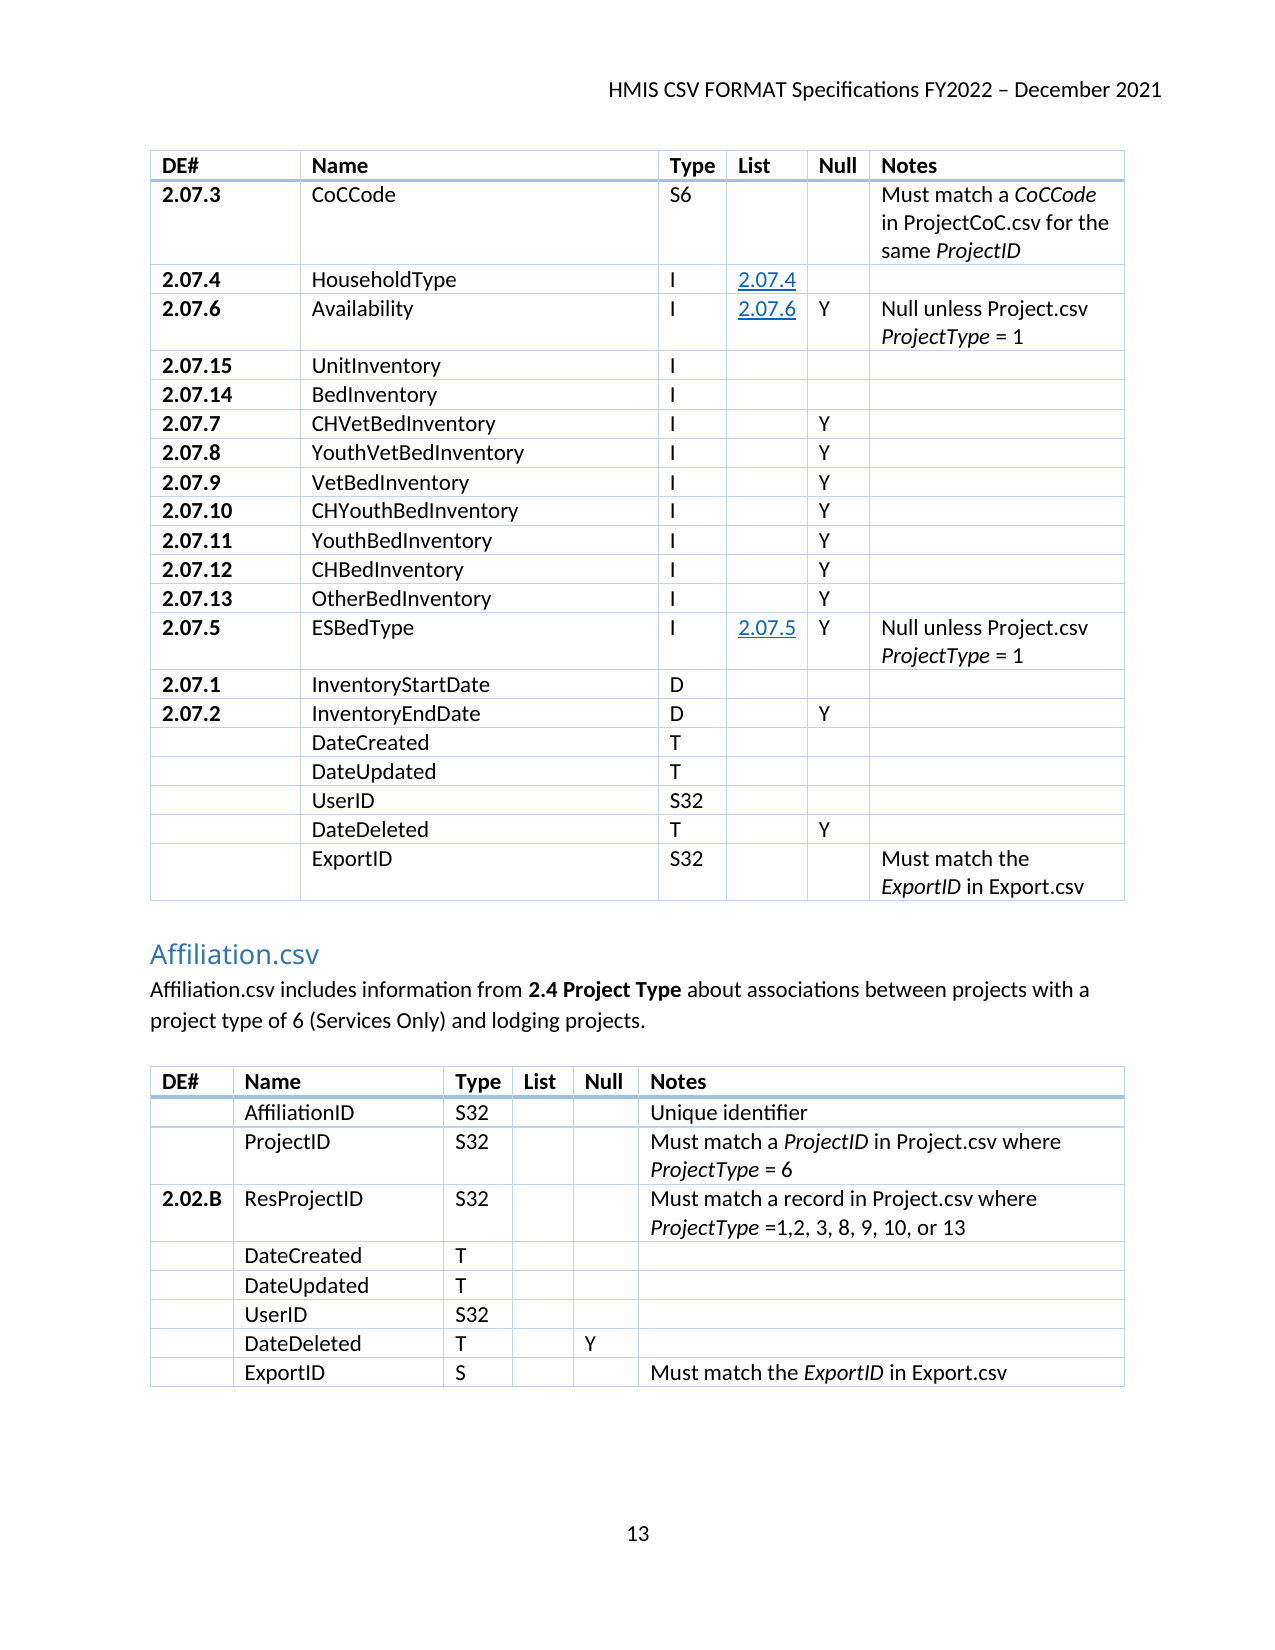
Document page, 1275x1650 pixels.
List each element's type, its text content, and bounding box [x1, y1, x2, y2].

table_cell [727, 728, 807, 756]
table_cell 2.07.11 [151, 526, 300, 554]
table_cell [727, 439, 807, 467]
table_cell [151, 1329, 233, 1357]
table_cell 2.07.6 [151, 294, 300, 350]
table_header Type [659, 151, 726, 179]
table_cell [727, 380, 807, 408]
table_cell YouthVetBedInventory [301, 439, 658, 467]
table_cell [151, 1242, 233, 1270]
table_cell [151, 786, 300, 814]
table_cell [808, 844, 869, 900]
table_cell S32 [659, 844, 726, 900]
table_cell UserID [301, 786, 658, 814]
table_cell InventoryStartDate [301, 670, 658, 698]
table_cell AffiliationID [234, 1099, 443, 1126]
table_cell I [659, 555, 726, 583]
table_cell I [659, 526, 726, 554]
table_cell [870, 526, 1124, 554]
table_cell [639, 1271, 1124, 1299]
table_cell [727, 786, 807, 814]
table_cell I [659, 613, 726, 669]
table_cell DateUpdated [301, 757, 658, 785]
table_header Name [234, 1067, 443, 1095]
table_header Null [808, 151, 869, 179]
table_cell Y [808, 497, 869, 525]
table_cell I [659, 497, 726, 525]
table_cell [727, 584, 807, 612]
table_cell Null unless Project.csv ProjectType = 1 [870, 294, 1124, 350]
table_cell [151, 1358, 233, 1386]
table_cell Y [808, 410, 869, 437]
table_cell I [659, 468, 726, 496]
table_cell T [659, 728, 726, 756]
table_cell [870, 815, 1124, 843]
table_cell S6 [659, 182, 726, 264]
table_cell Y [808, 526, 869, 554]
table_cell Y [808, 613, 869, 669]
table_cell Must match the ExportID in Export.csv [870, 844, 1124, 900]
table_cell [151, 1128, 233, 1183]
table_cell Null unless Project.csv ProjectType = 1 [870, 613, 1124, 669]
table_cell BedInventory [301, 380, 658, 408]
table_cell [151, 1271, 233, 1299]
table_cell [151, 728, 300, 756]
table_cell [574, 1099, 638, 1126]
table_cell [808, 351, 869, 379]
table_cell [870, 699, 1124, 727]
table_cell 2.07.12 [151, 555, 300, 583]
table_cell DateUpdated [234, 1271, 443, 1299]
table_cell I [659, 380, 726, 408]
table_header DE# [151, 1067, 233, 1095]
table_cell [639, 1300, 1124, 1328]
table_cell S32 [444, 1300, 512, 1328]
table_cell [513, 1271, 573, 1299]
table_cell Y [808, 468, 869, 496]
table_cell S32 [444, 1185, 512, 1241]
table_cell [639, 1329, 1124, 1357]
table_cell [808, 380, 869, 408]
table_cell [151, 844, 300, 900]
table_cell [513, 1242, 573, 1270]
table_cell 2.07.6 [727, 294, 807, 350]
table_cell T [444, 1271, 512, 1299]
table_cell OtherBedInventory [301, 584, 658, 612]
table_cell D [659, 699, 726, 727]
table_cell [727, 844, 807, 900]
table_cell [870, 265, 1124, 293]
table_cell Y [574, 1329, 638, 1357]
table_cell [808, 265, 869, 293]
table_cell 2.07.5 [727, 613, 807, 669]
table_cell [513, 1358, 573, 1386]
table_cell [574, 1185, 638, 1241]
table_cell D [659, 670, 726, 698]
table_cell 2.07.2 [151, 699, 300, 727]
table_cell ResProjectID [234, 1185, 443, 1241]
table_cell S32 [444, 1128, 512, 1183]
table_cell Y [808, 555, 869, 583]
table_cell ESBedType [301, 613, 658, 669]
table_cell Must match a CoCCode in ProjectCoC.csv for the same ProjectID [870, 182, 1124, 264]
table_header List [727, 151, 807, 179]
table_cell [574, 1300, 638, 1328]
table_header Notes [870, 151, 1124, 179]
table_cell 2.07.4 [151, 265, 300, 293]
table_cell [870, 410, 1124, 437]
table_cell I [659, 439, 726, 467]
table_header Notes [639, 1067, 1124, 1095]
table_cell [870, 380, 1124, 408]
table_cell S32 [444, 1099, 512, 1126]
table_cell 2.07.4 [727, 265, 807, 293]
table_header Type [444, 1067, 512, 1095]
table_cell [808, 670, 869, 698]
table_cell 2.07.5 [151, 613, 300, 669]
table_cell YouthBedInventory [301, 526, 658, 554]
table_cell CoCCode [301, 182, 658, 264]
table_cell [574, 1358, 638, 1386]
table_cell Availability [301, 294, 658, 350]
table_cell [727, 351, 807, 379]
table_cell [513, 1128, 573, 1183]
table_cell [808, 786, 869, 814]
table_cell CHVetBedInventory [301, 410, 658, 437]
table_cell I [659, 294, 726, 350]
table_cell Y [808, 815, 869, 843]
table_cell Y [808, 699, 869, 727]
table_header List [513, 1067, 573, 1095]
table_cell [639, 1242, 1124, 1270]
table_cell InventoryEndDate [301, 699, 658, 727]
table_cell T [659, 757, 726, 785]
table_cell [151, 815, 300, 843]
table_cell Y [808, 439, 869, 467]
table_cell ExportID [234, 1358, 443, 1386]
table_cell ProjectID [234, 1128, 443, 1183]
table_header Null [574, 1067, 638, 1095]
table_cell [513, 1099, 573, 1126]
table_cell I [659, 265, 726, 293]
table_cell I [659, 410, 726, 437]
table_cell [727, 410, 807, 437]
table_cell [513, 1329, 573, 1357]
table_header Name [301, 151, 658, 179]
table_cell S [444, 1358, 512, 1386]
table_cell DateDeleted [301, 815, 658, 843]
table_cell 2.07.1 [151, 670, 300, 698]
table_cell DateCreated [301, 728, 658, 756]
table_cell CHYouthBedInventory [301, 497, 658, 525]
table_cell [727, 182, 807, 264]
table_cell Must match a record in Project.csv where ProjectType =1,2, 3, 8, 9, 10, or 13 [639, 1185, 1124, 1241]
table_cell UnitInventory [301, 351, 658, 379]
table_cell [513, 1300, 573, 1328]
table_cell 2.07.14 [151, 380, 300, 408]
table_cell 2.07.13 [151, 584, 300, 612]
table_cell DateDeleted [234, 1329, 443, 1357]
table_cell CHBedInventory [301, 555, 658, 583]
table_cell [870, 351, 1124, 379]
table_cell [513, 1185, 573, 1241]
table_cell Y [808, 584, 869, 612]
table_cell [870, 439, 1124, 467]
table_cell [727, 526, 807, 554]
table_cell 2.07.9 [151, 468, 300, 496]
table_cell [870, 555, 1124, 583]
table_cell [870, 468, 1124, 496]
table_cell VetBedInventory [301, 468, 658, 496]
table_cell S32 [659, 786, 726, 814]
table_cell [808, 757, 869, 785]
table_cell Unique identifier [639, 1099, 1124, 1126]
table_cell Must match the ExportID in Export.csv [639, 1358, 1124, 1386]
table_cell 2.07.8 [151, 439, 300, 467]
table_cell [151, 757, 300, 785]
table_cell [727, 555, 807, 583]
table_cell [574, 1271, 638, 1299]
table_cell I [659, 584, 726, 612]
table_cell I [659, 351, 726, 379]
table_cell [808, 728, 869, 756]
table_cell 2.07.7 [151, 410, 300, 437]
table_cell T [444, 1242, 512, 1270]
table_cell [727, 815, 807, 843]
subtitle Affiliation.csv [150, 936, 1125, 973]
table_cell UserID [234, 1300, 443, 1328]
table_cell Y [808, 294, 869, 350]
table_cell [727, 757, 807, 785]
table_cell Must match a ProjectID in Project.csv where ProjectType = 6 [639, 1128, 1124, 1183]
table_cell [808, 182, 869, 264]
table_cell [870, 728, 1124, 756]
table_cell [870, 786, 1124, 814]
text Affiliation.csv includes information from 2.4 Project Type about associations between projects with a project type of 6 (Services Only) and lodging projects. [150, 976, 1125, 1034]
table_cell [727, 468, 807, 496]
table_cell [151, 1300, 233, 1328]
table_cell DateCreated [234, 1242, 443, 1270]
table_cell [727, 497, 807, 525]
table_cell T [659, 815, 726, 843]
table_cell [574, 1242, 638, 1270]
table_cell [727, 670, 807, 698]
table_cell 2.07.15 [151, 351, 300, 379]
table_cell T [444, 1329, 512, 1357]
table_cell [870, 584, 1124, 612]
table_cell [870, 670, 1124, 698]
table_cell [574, 1128, 638, 1183]
table_cell 2.02.B [151, 1185, 233, 1241]
table_cell HouseholdType [301, 265, 658, 293]
table_cell [870, 757, 1124, 785]
table_cell ExportID [301, 844, 658, 900]
table_cell [727, 699, 807, 727]
table_cell 2.07.3 [151, 182, 300, 264]
table_cell [870, 497, 1124, 525]
table_header DE# [151, 151, 300, 179]
table_cell 2.07.10 [151, 497, 300, 525]
table_cell [151, 1099, 233, 1126]
